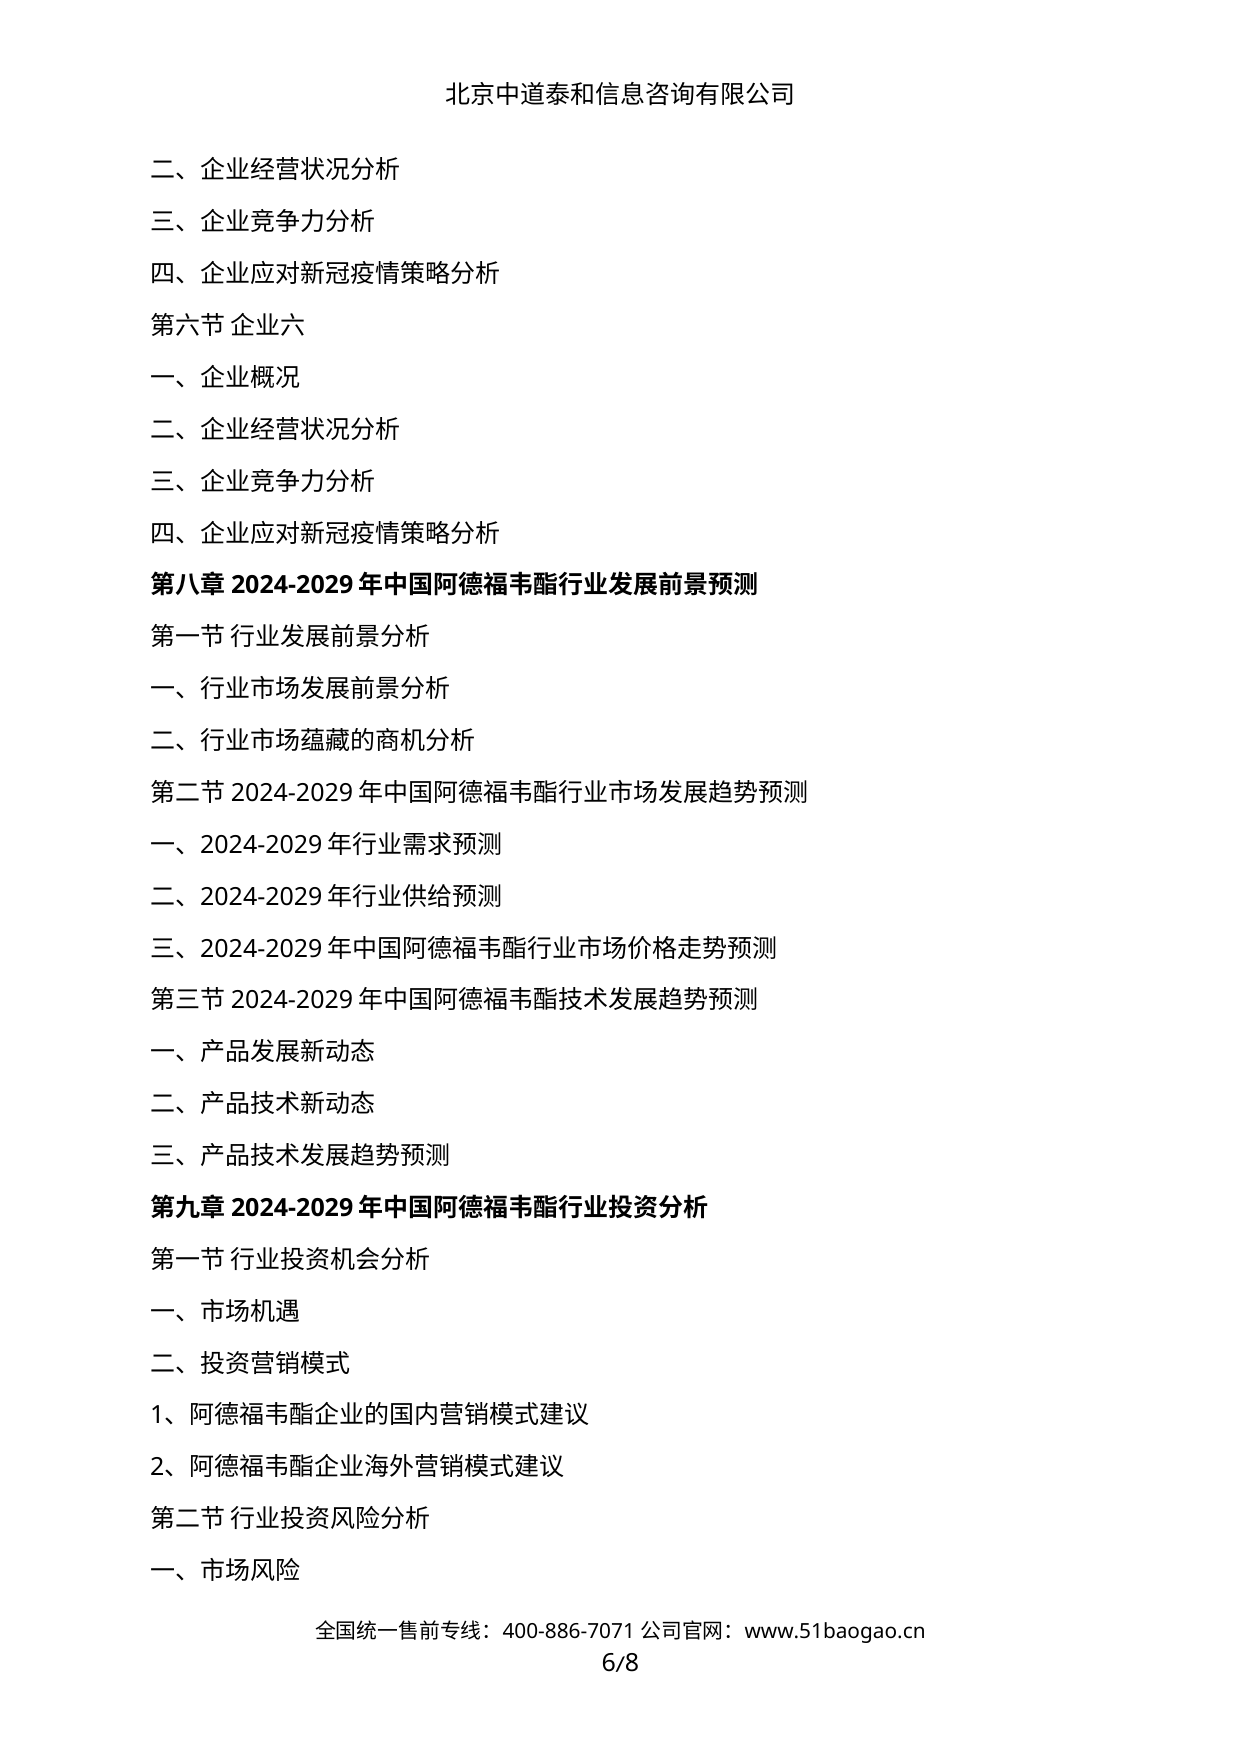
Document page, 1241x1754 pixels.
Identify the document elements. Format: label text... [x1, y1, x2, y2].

text 三、企业竞争力分析 [150, 202, 1090, 238]
text 二、行业市场蕴藏的商机分析 [150, 721, 1090, 757]
text 第一节 行业发展前景分析 [150, 617, 1090, 653]
text 一、2024-2029年行业需求预测 [150, 824, 1090, 861]
text 1、阿德福韦酯企业的国内营销模式建议 [150, 1395, 1090, 1431]
text 一、市场机遇 [150, 1291, 1090, 1327]
text 第八章 2024-2029年中国阿德福韦酯行业发展前景预测 [150, 565, 1090, 601]
text 第一节 行业投资机会分析 [150, 1239, 1090, 1276]
text 四、企业应对新冠疫情策略分析 [150, 513, 1090, 549]
text 二、产品技术新动态 [150, 1084, 1090, 1120]
text 二、企业经营状况分析 [150, 150, 1090, 186]
text 一、产品发展新动态 [150, 1032, 1090, 1068]
text 二、企业经营状况分析 [150, 409, 1090, 446]
text 第九章 2024-2029年中国阿德福韦酯行业投资分析 [150, 1187, 1090, 1224]
text 三、企业竞争力分析 [150, 461, 1090, 497]
text 第六节 企业六 [150, 306, 1090, 342]
text 三、产品技术发展趋势预测 [150, 1136, 1090, 1172]
text 二、2024-2029年行业供给预测 [150, 876, 1090, 912]
text 一、行业市场发展前景分析 [150, 669, 1090, 705]
text 一、企业概况 [150, 357, 1090, 394]
text 四、企业应对新冠疫情策略分析 [150, 254, 1090, 290]
text 二、投资营销模式 [150, 1343, 1090, 1379]
text 三、2024-2029年中国阿德福韦酯行业市场价格走势预测 [150, 928, 1090, 964]
text 第二节 行业投资风险分析 [150, 1499, 1090, 1535]
text 一、市场风险 [150, 1551, 1090, 1587]
text 第三节 2024-2029年中国阿德福韦酯技术发展趋势预测 [150, 980, 1090, 1016]
text 2、阿德福韦酯企业海外营销模式建议 [150, 1447, 1090, 1483]
text 第二节 2024-2029年中国阿德福韦酯行业市场发展趋势预测 [150, 772, 1090, 809]
